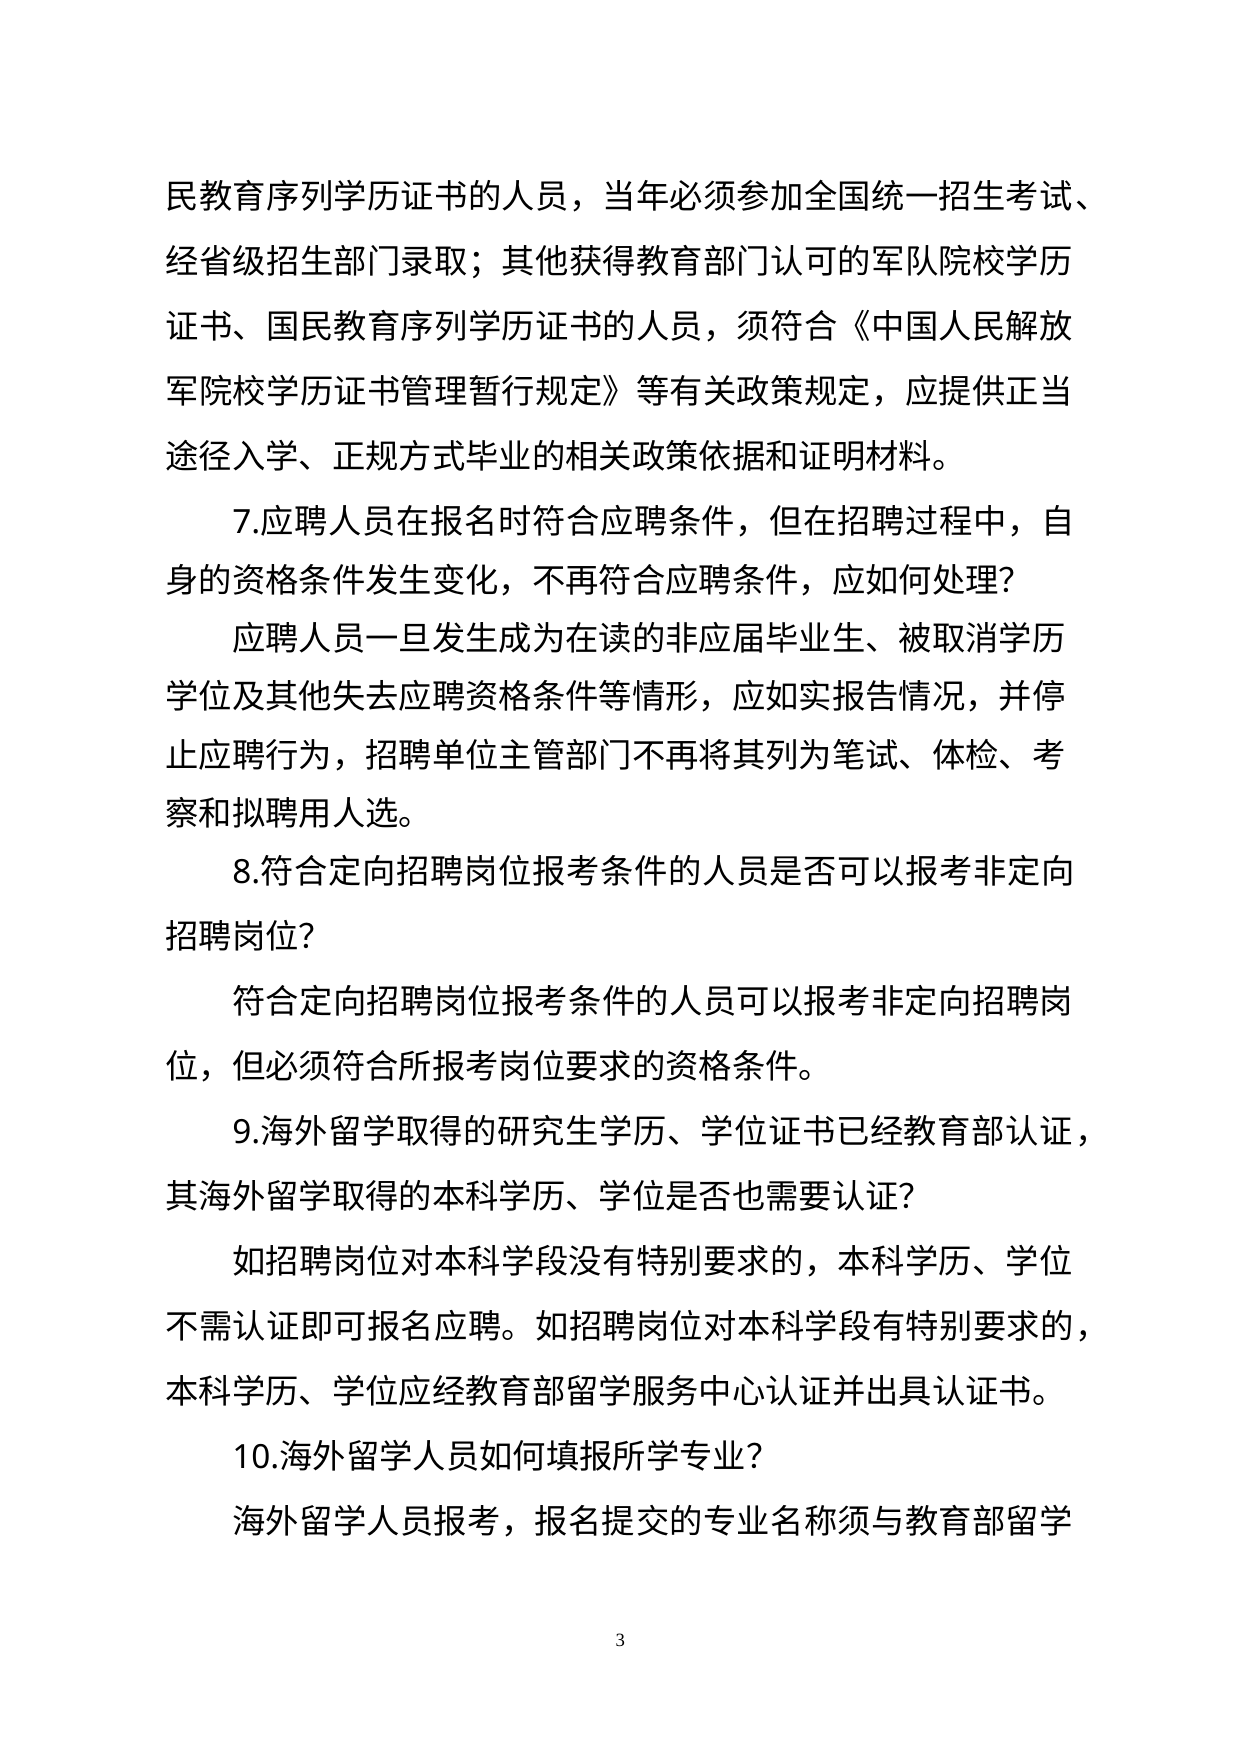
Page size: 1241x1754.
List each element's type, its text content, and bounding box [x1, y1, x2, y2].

text 7.应聘人员在报名时符合应聘条件，但在招聘过程中，自身的资格条件发生变化，不再符合应聘条件，应如何处理？ [165, 487, 1075, 604]
text 9.海外留学取得的研究生学历、学位证书已经教育部认证，其海外留学取得的本科学历、学位是否也需要认证？ [165, 1097, 1075, 1227]
text 应聘人员一旦发生成为在读的非应届毕业生、被取消学历学位及其他失去应聘资格条件等情形，应如实报告情况，并停止应聘行为，招聘单位主管部门不再将其列为笔试、体检、考察和拟聘用人选。 [165, 604, 1075, 837]
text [165, 162, 1075, 487]
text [165, 1487, 1075, 1552]
text 10.海外留学人员如何填报所学专业？ [165, 1422, 1075, 1487]
text 如招聘岗位对本科学段没有特别要求的，本科学历、学位不需认证即可报名应聘。如招聘岗位对本科学段有特别要求的，本科学历、学位应经教育部留学服务中心认证并出具认证书。 [165, 1227, 1075, 1422]
text 8.符合定向招聘岗位报考条件的人员是否可以报考非定向招聘岗位？ [165, 837, 1075, 967]
text 符合定向招聘岗位报考条件的人员可以报考非定向招聘岗位，但必须符合所报考岗位要求的资格条件。 [165, 967, 1075, 1097]
